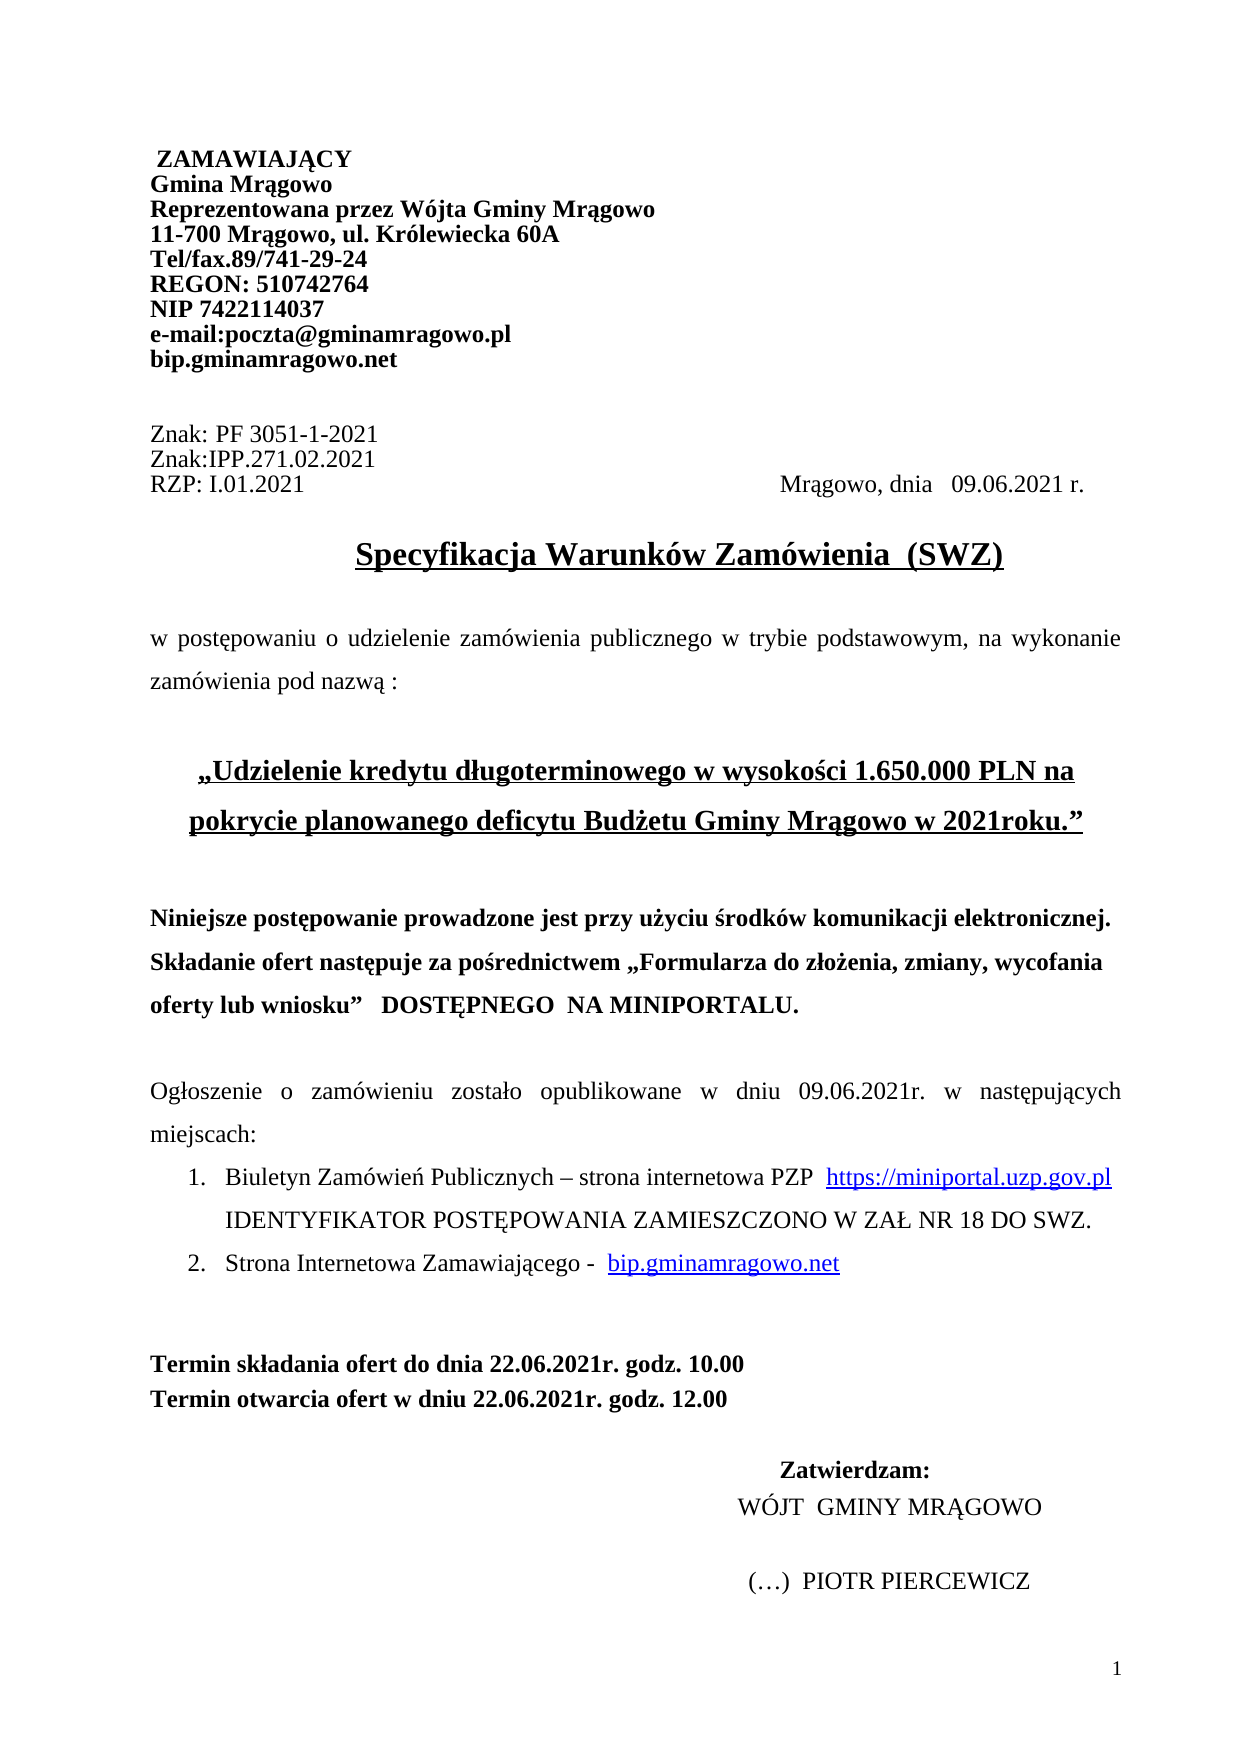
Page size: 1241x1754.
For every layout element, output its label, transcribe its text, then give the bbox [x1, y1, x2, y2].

text (…) PIOTR PIERCEWICZ [748, 1566, 1122, 1594]
text Ogłoszenie o zamówieniu zostało opublikowane w dniu 09.06.2021r. w następujących miejscach: [150, 1076, 1122, 1148]
text Tel/fax.89/741-29-24 [150, 248, 1123, 273]
text „Udzielenie kredytu długoterminowego w wysokości 1.650.000 PLN na pokrycie planowanego deficytu Budżetu Gminy Mrągowo w 2021roku.” [150, 753, 1122, 836]
text WÓJT GMINY MRĄGOWO [150, 1492, 1122, 1521]
list Biuletyn Zamówień Publicznych – strona internetowa PZP https://miniportal.uzp.gov.pl [187, 1162, 1122, 1191]
text Znak:IPP.271.02.2021 [150, 448, 1122, 473]
text Termin składania ofert do dnia 22.06.2021r. godz. 10.00 [150, 1349, 1122, 1378]
list Strona Internetowa Zamawiającego - bip.gminamragowo.net [187, 1248, 1122, 1277]
text e-mail:poczta@gminamragowo.pl [150, 323, 1123, 348]
text bip.gminamragowo.net [150, 348, 1123, 373]
text Niniejsze postępowanie prowadzone jest przy użyciu środków komunikacji elektronicznej. [150, 903, 1122, 932]
text REGON: 510742764 [150, 273, 1123, 298]
text Znak: PF 3051-1-2021 [150, 423, 1122, 448]
text Zatwierdzam: [748, 1456, 1122, 1484]
text Termin otwarcia ofert w dniu 22.06.2021r. godz. 12.00 [150, 1384, 799, 1413]
text Reprezentowana przez Wójta Gminy Mrągowo [150, 198, 1123, 223]
text Składanie ofert następuje za pośrednictwem „Formularza do złożenia, zmiany, wycofania oferty lub wniosku” DOSTĘPNEGO NA MINIPORTALU. [150, 947, 1122, 1018]
text 11-700 Mrągowo, ul. Królewiecka 60A [150, 223, 1123, 248]
text Gmina Mrągowo [150, 173, 1123, 198]
text ZAMAWIAJĄCY [150, 148, 374, 173]
text NIP 7422114037 [150, 298, 1123, 323]
text w postępowaniu o udzielenie zamówienia publicznego w trybie podstawowym, na wykonanie zamówienia pod nazwą : [150, 623, 1122, 695]
text RZP: I.01.2021 Mrągowo, dnia 09.06.2021 r. [150, 473, 1122, 498]
text IDENTYFIKATOR POSTĘPOWANIA ZAMIESZCZONO W ZAŁ NR 18 DO SWZ. [225, 1205, 1122, 1234]
text Specyfikacja Warunków Zamówienia (SWZ) [236, 534, 1122, 573]
